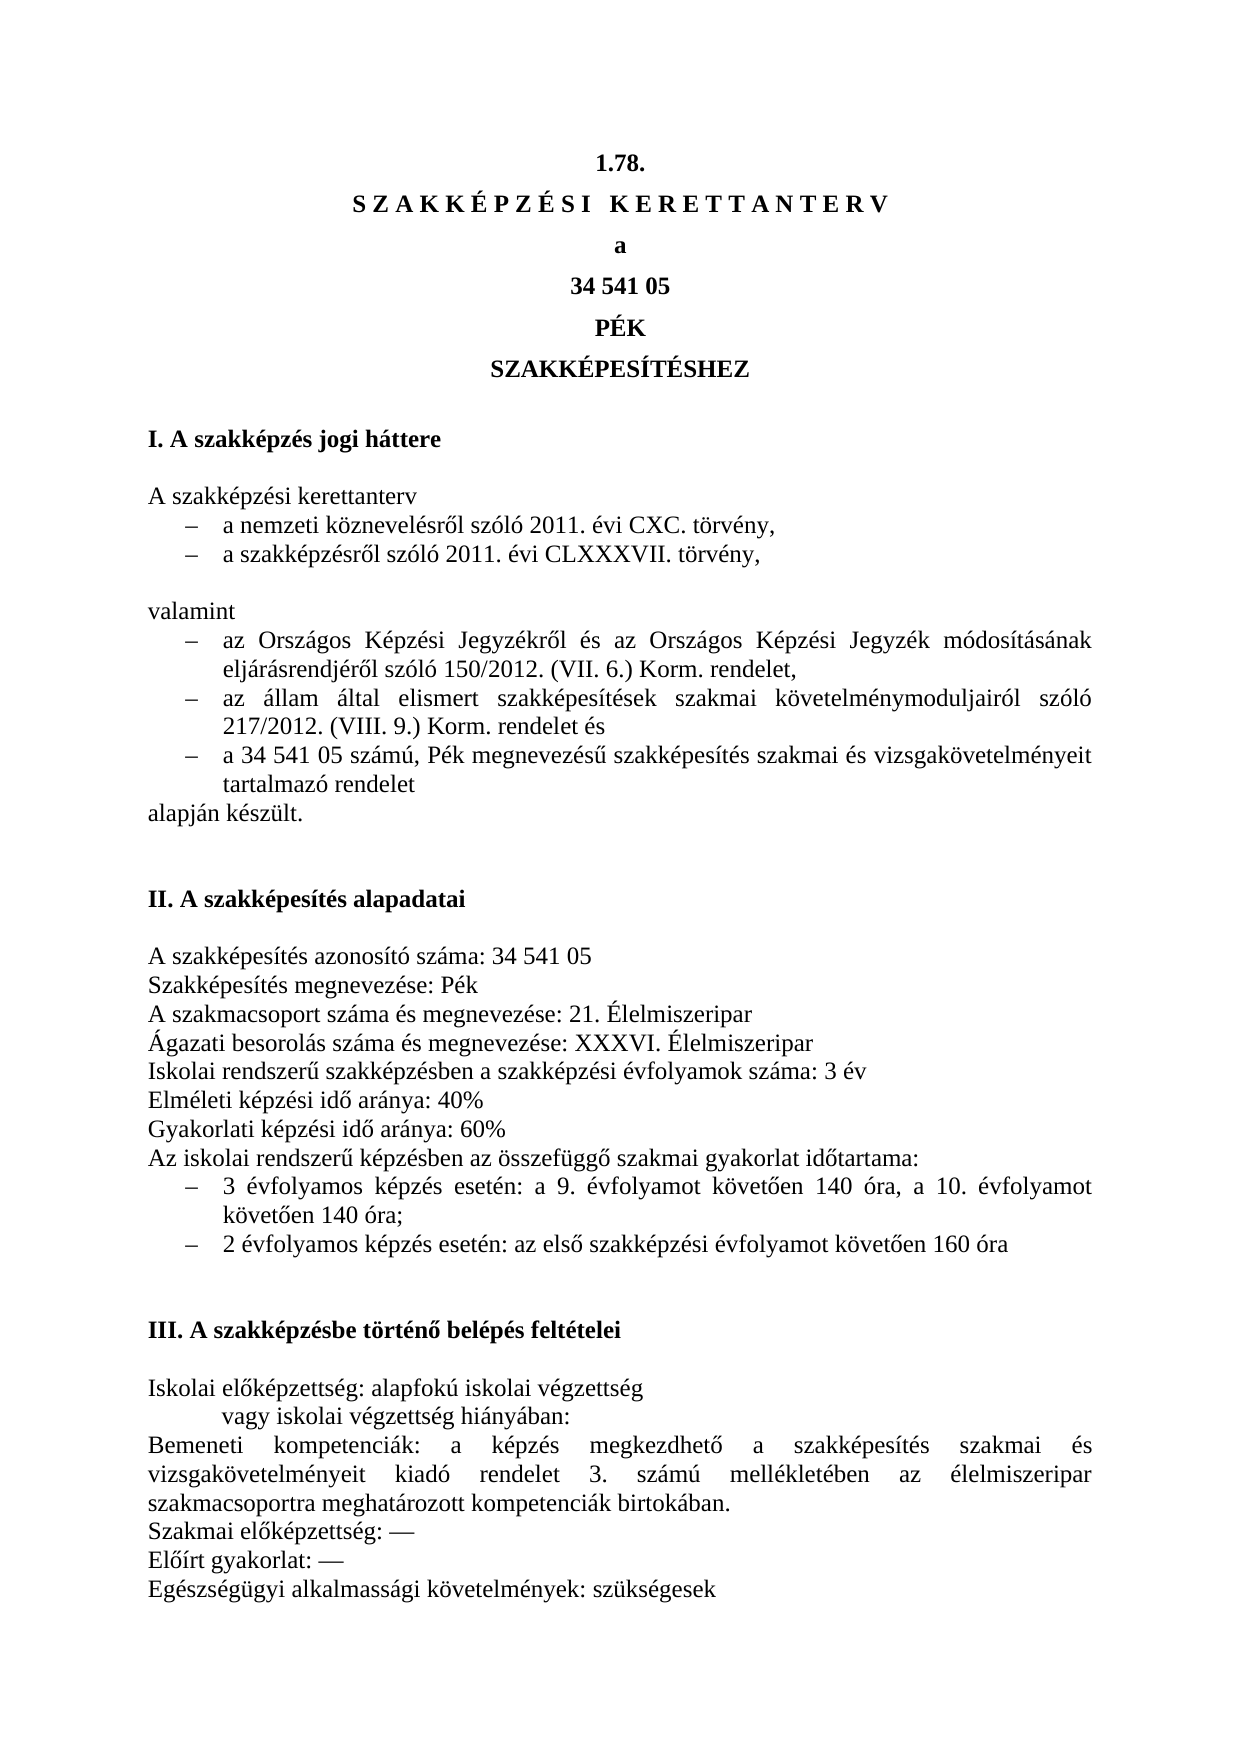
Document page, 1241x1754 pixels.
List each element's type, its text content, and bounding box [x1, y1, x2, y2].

list 3 évfolyamos képzés esetén: a 9. évfolyamot követően 140 óra, a 10. évfolyamot követően 140 óra; [185, 1171, 1093, 1229]
text Szakképzési kerettanterv [148, 189, 1093, 218]
text Gyakorlati képzési idő aránya: 60% [148, 1114, 1093, 1143]
text III. A szakképzésbe történő belépés feltételei [148, 1315, 1093, 1344]
list az állam által elismert szakképesítések szakmai követelménymoduljairól szóló 217/2012. (VIII. 9.) Korm. rendelet és [185, 683, 1093, 740]
text II. A szakképesítés alapadatai [148, 884, 1093, 913]
text vagy iskolai végzettség hiányában: [148, 1401, 1093, 1430]
text Bemeneti kompetenciák: a képzés megkezdhető a szakképesítés szakmai és vizsgakövetelményeit kiadó rendelet 3. számú mellékletében az élelmiszeripar szakmacsoportra meghatározott kompetenciák birtokában. [148, 1430, 1093, 1516]
text Szakmai előképzettség: — [148, 1516, 1093, 1545]
text Elméleti képzési idő aránya: 40% [148, 1085, 1093, 1114]
list a nemzeti köznevelésről szóló 2011. évi CXC. törvény, [185, 510, 1093, 539]
text A szakmacsoport száma és megnevezése: 21. Élelmiszeripar [148, 999, 1093, 1028]
text I. A szakképzés jogi háttere [148, 424, 1093, 453]
list a szakképzésről szóló 2011. évi CLXXXVII. törvény, [185, 539, 1093, 568]
text Iskolai rendszerű szakképzésben a szakképzési évfolyamok száma: 3 év [148, 1056, 1093, 1085]
text Iskolai előképzettség: alapfokú iskolai végzettség [148, 1373, 1093, 1401]
text Szakképesítés megnevezése: Pék [148, 970, 1093, 999]
text A szakképzési kerettanterv [148, 481, 1093, 510]
text PÉK [148, 313, 1093, 341]
text Előírt gyakorlat: — [148, 1545, 1093, 1574]
list a 34 541 05 számú, Pék megnevezésű szakképesítés szakmai és vizsgakövetelményeit tartalmazó rendelet [185, 740, 1093, 798]
text Egészségügyi alkalmassági követelmények: szükségesek [148, 1574, 1093, 1603]
text alapján készült. [148, 798, 1093, 826]
text A szakképesítés azonosító száma: 34 541 05 [148, 941, 1093, 970]
text szakképesítéshez [148, 354, 1093, 383]
text 34 541 05 [148, 271, 1093, 300]
text 1.78. [148, 148, 1093, 176]
text valamint [148, 596, 1093, 625]
list az Országos Képzési Jegyzékről és az Országos Képzési Jegyzék módosításának eljárásrendjéről szóló 150/2012. (VII. 6.) Korm. rendelet, [185, 625, 1093, 683]
text Az iskolai rendszerű képzésben az összefüggő szakmai gyakorlat időtartama: [148, 1143, 1093, 1171]
text a [148, 230, 1093, 259]
text Ágazati besorolás száma és megnevezése: XXXVI. Élelmiszeripar [148, 1028, 1093, 1056]
list 2 évfolyamos képzés esetén: az első szakképzési évfolyamot követően 160 óra [185, 1229, 1093, 1258]
